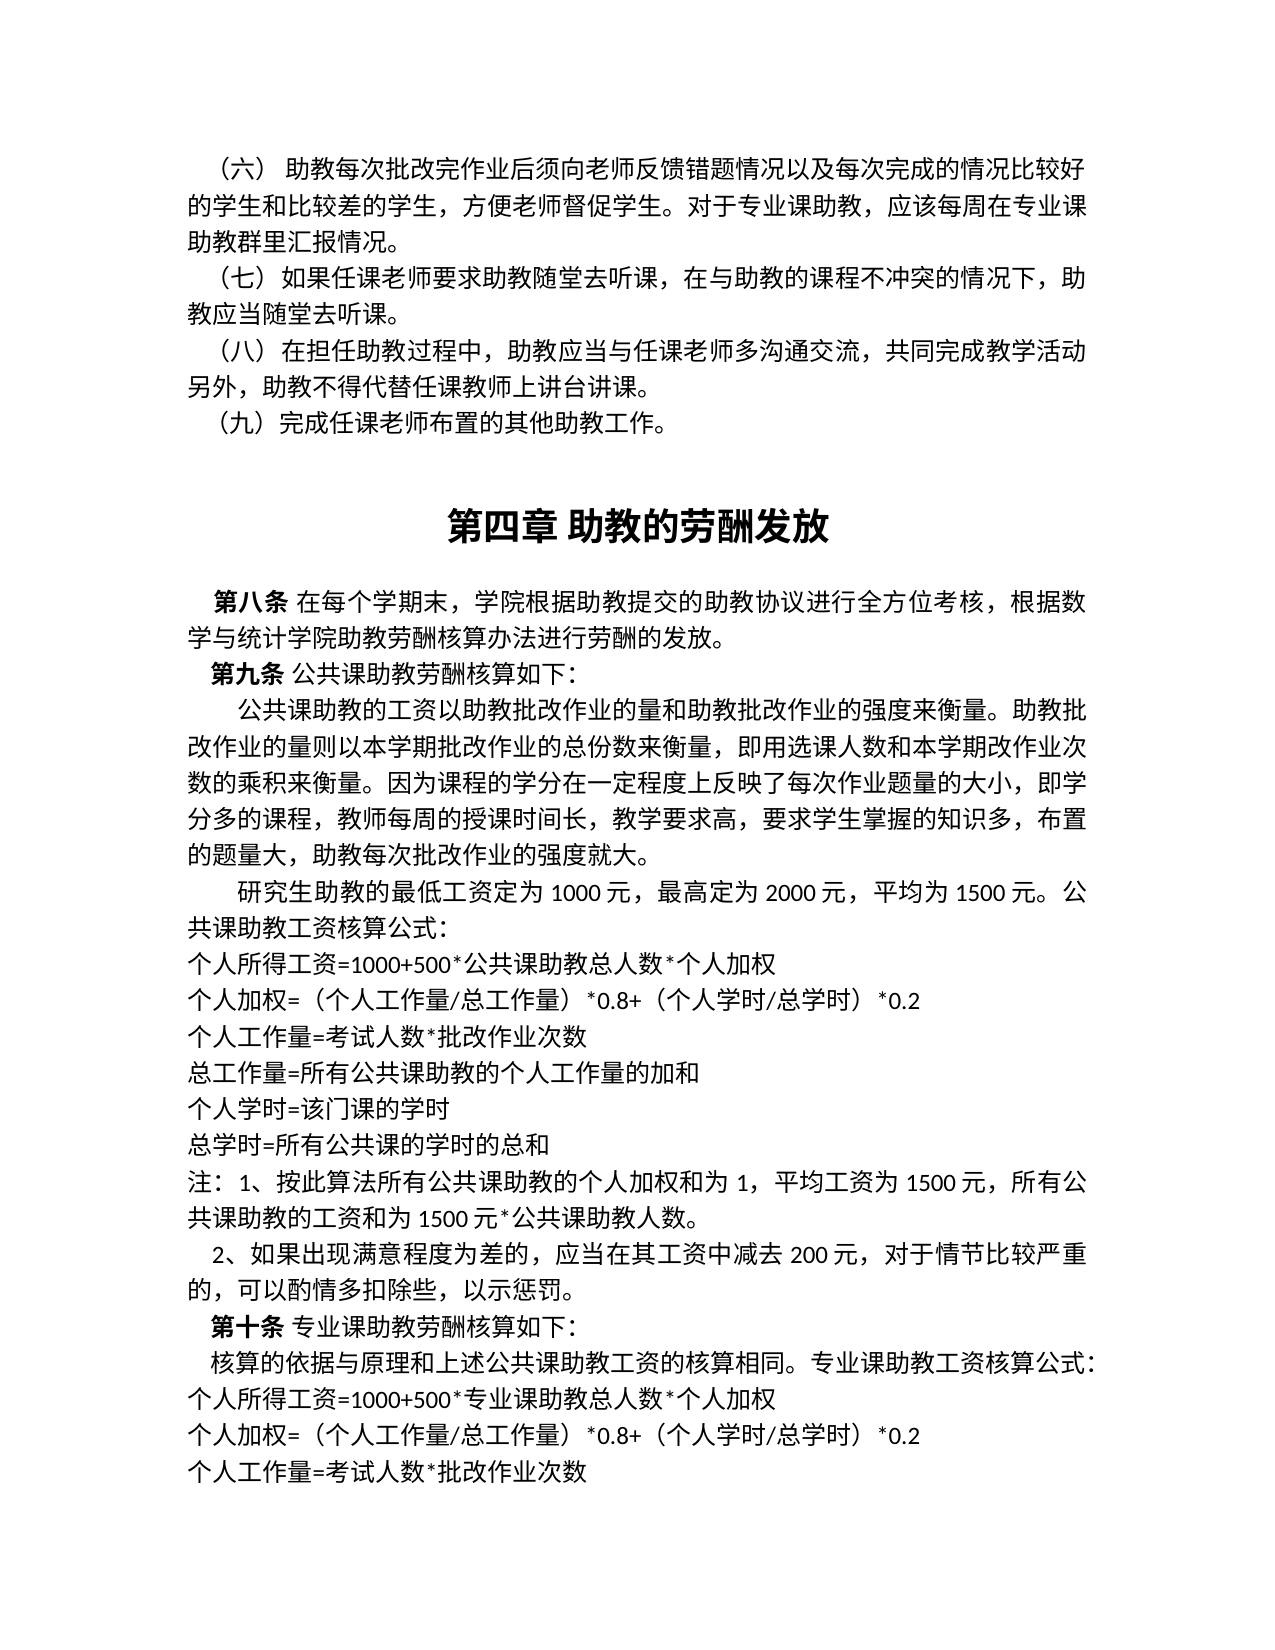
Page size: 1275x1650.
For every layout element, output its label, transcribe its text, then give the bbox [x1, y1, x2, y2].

text 个人加权=（个人工作量/总工作量）*0.8+（个人学时/总学时）*0.2 [187, 1416, 1087, 1452]
text 第十条 专业课助教劳酬核算如下： [187, 1307, 1087, 1343]
text 个人加权=（个人工作量/总工作量）*0.8+（个人学时/总学时）*0.2 [187, 981, 1087, 1017]
text 研究生助教的最低工资定为1000元，最高定为2000元，平均为1500元。公共课助教工资核算公式： [187, 872, 1087, 944]
list 第四章 助教的劳酬发放 [187, 497, 1087, 551]
text 总学时=所有公共课的学时的总和 [187, 1126, 1087, 1162]
text 公共课助教的工资以助教批改作业的量和助教批改作业的强度来衡量。助教批改作业的量则以本学期批改作业的总份数来衡量，即用选课人数和本学期改作业次数的乘积来衡量。因为课程的学分在一定程度上反映了每次作业题量的大小，即学分多的课程，教师每周的授课时间长，教学要求高，要求学生掌握的知识多，布置的题量大，助教每次批改作业的强度就大。 [187, 691, 1087, 872]
text （八）在担任助教过程中，助教应当与任课老师多沟通交流，共同完成教学活动。另外，助教不得代替任课教师上讲台讲课。 [187, 331, 1087, 404]
text 个人所得工资=1000+500*专业课助教总人数*个人加权 [187, 1379, 1087, 1416]
text 个人所得工资=1000+500*公共课助教总人数*个人加权 [187, 944, 1087, 981]
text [187, 1234, 1087, 1307]
text 总工作量=所有公共课助教的个人工作量的加和 [187, 1053, 1087, 1089]
text （七）如果任课老师要求助教随堂去听课，在与助教的课程不冲突的情况下，助教应当随堂去听课。 [187, 259, 1087, 331]
text 个人工作量=考试人数*批改作业次数 [187, 1017, 1087, 1053]
text 核算的依据与原理和上述公共课助教工资的核算相同。专业课助教工资核算公式： [187, 1343, 1087, 1379]
text 注：1、按此算法所有公共课助教的个人加权和为1，平均工资为1500元，所有公共课助教的工资和为1500元*公共课助教人数。 [187, 1162, 1087, 1234]
text 个人学时=该门课的学时 [187, 1089, 1087, 1126]
text 个人工作量=考试人数*批改作业次数 [187, 1452, 1087, 1488]
text （九）完成任课老师布置的其他助教工作。 [187, 404, 1087, 440]
text 第九条 公共课助教劳酬核算如下： [187, 654, 1087, 691]
text 第八条 在每个学期末，学院根据助教提交的助教协议进行全方位考核，根据数学与统计学院助教劳酬核算办法进行劳酬的发放。 [187, 582, 1087, 654]
text （六） 助教每次批改完作业后须向老师反馈错题情况以及每次完成的情况比较好的学生和比较差的学生，方便老师督促学生。对于专业课助教，应该每周在专业课助教群里汇报情况。 [187, 150, 1087, 259]
